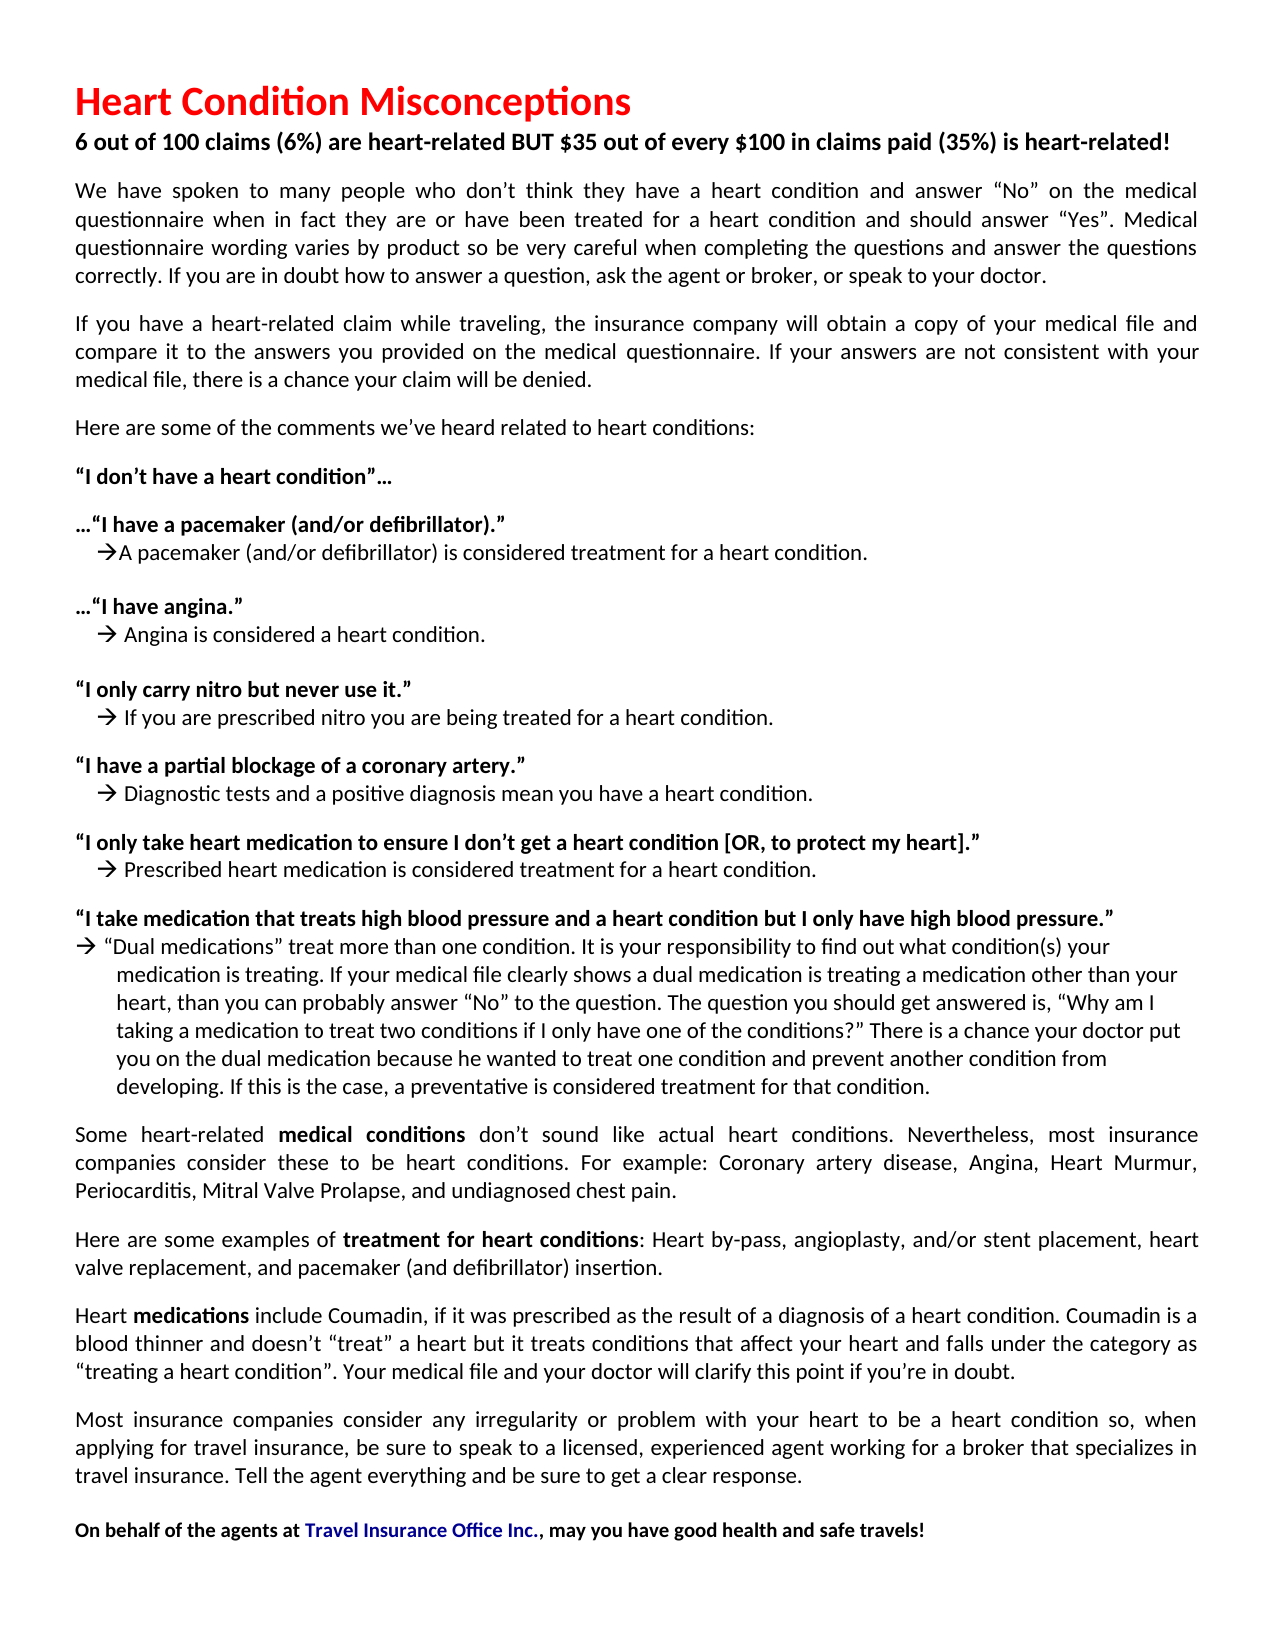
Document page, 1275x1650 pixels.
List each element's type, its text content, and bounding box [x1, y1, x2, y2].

text A pacemaker (and/or defibrillator) is considered treatment for a heart condition. [75, 538, 1200, 566]
text “I have a partial blockage of a coronary artery.” [75, 751, 1200, 779]
text “I take medication that treats high blood pressure and a heart condition but I only have high blood pressure.” [75, 904, 1200, 932]
text “I don’t have a heart condition”… [75, 462, 1200, 490]
text “Dual medications” treat more than one condition. It is your responsibility to find out what condition(s) your [75, 932, 1200, 960]
text “I only take heart medication to ensure I don’t get a heart condition [OR, to protect my heart].” [75, 828, 1200, 856]
text We have spoken to many people who don’t think they have a heart condition and answer “No” on the medical questionnaire when in fact they are or have been treated for a heart condition and should answer “Yes”. Medical questionnaire wording varies by product so be very careful when completing the questions and answer the questions correctly. If you are in doubt how to answer a question, ask the agent or broker, or speak to your doctor. [75, 177, 1200, 289]
text Heart Condition Misconceptions [75, 75, 1200, 126]
text 6 out of 100 claims (6%) are heart-related BUT $35 out of every $100 in claims paid (35%) is heart-related! [75, 126, 1200, 156]
text …“I have angina.” [75, 592, 1200, 621]
text you on the dual medication because he wanted to treat one condition and prevent another condition from [75, 1044, 1200, 1072]
text Diagnostic tests and a positive diagnosis mean you have a heart condition. [75, 779, 1200, 807]
text Most insurance companies consider any irregularity or problem with your heart to be a heart condition so, when applying for travel insurance, be sure to speak to a licensed, experienced agent working for a broker that specializes in travel insurance. Tell the agent everything and be sure to get a clear response. [75, 1406, 1200, 1489]
text “I only carry nitro but never use it.” [75, 675, 1200, 703]
text On behalf of the agents at Travel Insurance Office Inc., may you have good health and safe travels! [75, 1518, 1200, 1543]
text Some heart-related medical conditions don’t sound like actual heart conditions. Nevertheless, most insurance companies consider these to be heart conditions. For example: Coronary artery disease, Angina, Heart Murmur, Periocarditis, Mitral Valve Prolapse, and undiagnosed chest pain. [75, 1120, 1200, 1204]
text If you have a heart-related claim while traveling, the insurance company will obtain a copy of your medical file and compare it to the answers you provided on the medical questionnaire. If your answers are not consistent with your medical file, there is a chance your claim will be denied. [75, 309, 1200, 393]
text medication is treating. If your medical file clearly shows a dual medication is treating a medication other than your [75, 960, 1200, 988]
text …“I have a pacemaker (and/or defibrillator).” [75, 510, 1200, 538]
text Angina is considered a heart condition. [75, 621, 1200, 648]
text Here are some of the comments we’ve heard related to heart conditions: [75, 413, 1200, 441]
text If you are prescribed nitro you are being treated for a heart condition. [75, 703, 1200, 731]
text Prescribed heart medication is considered treatment for a heart condition. [75, 856, 1200, 884]
text developing. If this is the case, a preventative is considered treatment for that condition. [75, 1072, 1200, 1100]
text taking a medication to treat two conditions if I only have one of the conditions?” There is a chance your doctor put [75, 1016, 1200, 1044]
text Here are some examples of treatment for heart conditions: Heart by-pass, angioplasty, and/or stent placement, heart valve replacement, and pacemaker (and defibrillator) insertion. [75, 1225, 1200, 1281]
text heart, than you can probably answer “No” to the question. The question you should get answered is, “Why am I [75, 988, 1200, 1016]
text Heart medications include Coumadin, if it was prescribed as the result of a diagnosis of a heart condition. Coumadin is a blood thinner and doesn’t “treat” a heart but it treats conditions that affect your heart and falls under the category as “treating a heart condition”. Your medical file and your doctor will clarify this point if you’re in doubt. [75, 1301, 1200, 1385]
